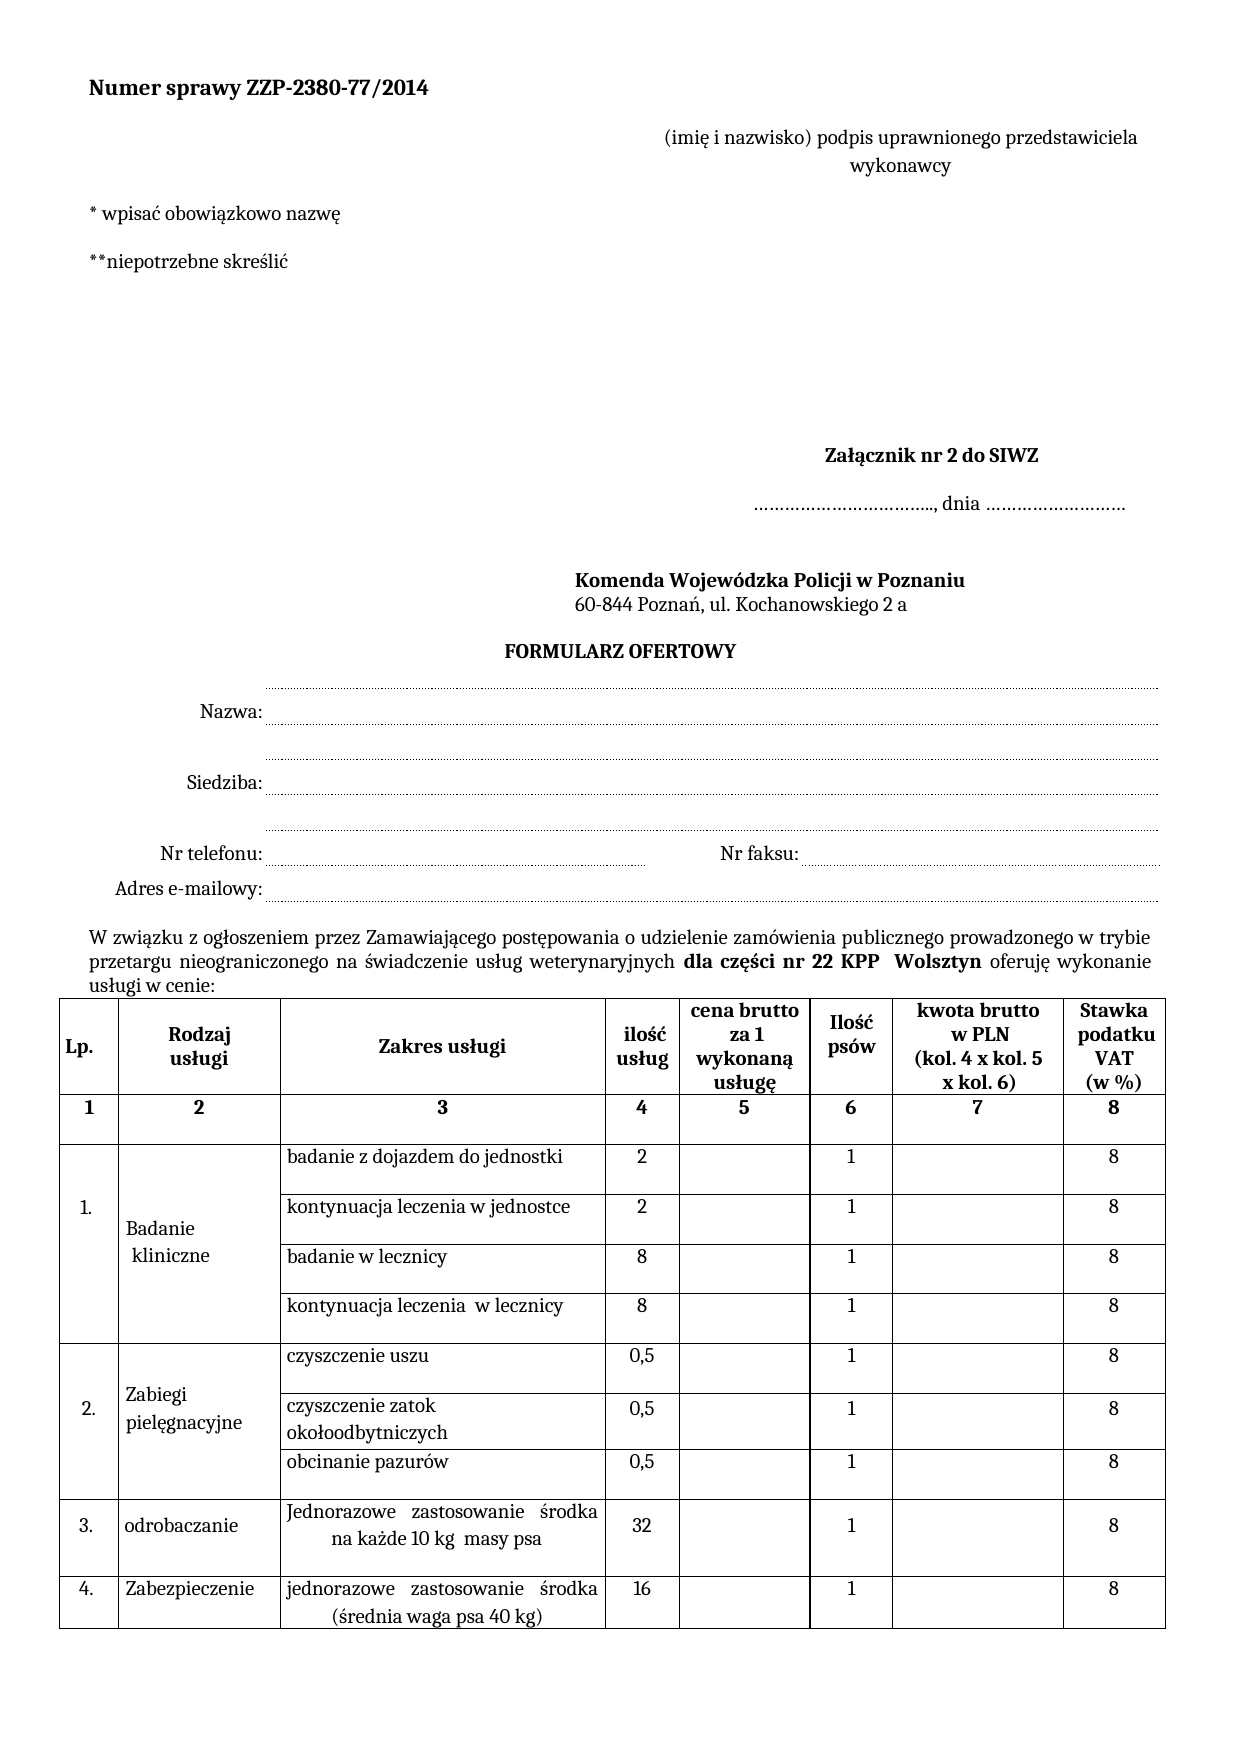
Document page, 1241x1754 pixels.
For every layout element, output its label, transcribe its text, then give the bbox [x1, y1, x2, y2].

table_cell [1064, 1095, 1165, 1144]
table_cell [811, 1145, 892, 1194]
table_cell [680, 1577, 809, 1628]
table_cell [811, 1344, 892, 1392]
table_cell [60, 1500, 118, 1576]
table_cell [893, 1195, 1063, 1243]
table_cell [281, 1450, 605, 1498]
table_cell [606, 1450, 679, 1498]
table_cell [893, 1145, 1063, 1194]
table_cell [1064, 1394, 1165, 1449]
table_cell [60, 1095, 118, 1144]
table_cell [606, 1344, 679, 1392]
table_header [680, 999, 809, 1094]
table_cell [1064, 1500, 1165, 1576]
text FORMULARZ OFERTOWY [89, 640, 1152, 664]
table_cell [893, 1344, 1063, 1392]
text Załącznik nr 2 do SIWZ [751, 443, 1152, 467]
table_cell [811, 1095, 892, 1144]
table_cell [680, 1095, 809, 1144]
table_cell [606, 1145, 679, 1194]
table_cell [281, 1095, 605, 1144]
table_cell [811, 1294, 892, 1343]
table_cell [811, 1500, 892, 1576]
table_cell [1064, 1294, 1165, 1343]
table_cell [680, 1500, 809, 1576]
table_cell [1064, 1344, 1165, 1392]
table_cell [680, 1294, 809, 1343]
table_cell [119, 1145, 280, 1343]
text 60-844 Poznań, ul. Kochanowskiego 2 a [575, 592, 1152, 616]
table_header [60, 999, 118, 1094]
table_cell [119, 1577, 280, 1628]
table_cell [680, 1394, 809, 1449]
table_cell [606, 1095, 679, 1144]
text * wpisać obowiązkowo nazwę [89, 202, 1152, 226]
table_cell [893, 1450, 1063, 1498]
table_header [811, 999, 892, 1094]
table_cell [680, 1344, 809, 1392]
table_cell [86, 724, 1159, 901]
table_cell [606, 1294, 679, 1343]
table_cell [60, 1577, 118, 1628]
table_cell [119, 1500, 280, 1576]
text (imię i nazwisko) podpis uprawnionego przedstawiciela wykonawcy [650, 126, 1152, 177]
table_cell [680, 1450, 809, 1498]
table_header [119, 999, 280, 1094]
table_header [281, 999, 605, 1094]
text Komenda Wojewódzka Policji w Poznaniu [575, 568, 1152, 592]
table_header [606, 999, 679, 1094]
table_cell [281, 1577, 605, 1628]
text …………………………….., dnia ……………………… [89, 492, 1152, 516]
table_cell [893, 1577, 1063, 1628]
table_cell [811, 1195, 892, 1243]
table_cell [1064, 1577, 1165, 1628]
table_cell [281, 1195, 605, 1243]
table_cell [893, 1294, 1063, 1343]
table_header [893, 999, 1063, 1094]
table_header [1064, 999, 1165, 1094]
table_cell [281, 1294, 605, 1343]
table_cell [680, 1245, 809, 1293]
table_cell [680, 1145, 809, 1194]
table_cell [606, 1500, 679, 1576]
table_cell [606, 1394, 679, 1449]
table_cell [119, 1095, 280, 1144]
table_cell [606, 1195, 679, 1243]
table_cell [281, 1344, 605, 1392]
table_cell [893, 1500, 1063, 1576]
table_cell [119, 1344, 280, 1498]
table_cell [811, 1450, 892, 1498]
text W związku z ogłoszeniem przez Zamawiającego postępowania o udzielenie zamówienia publicznego prowadzonego w trybie przetargu nieograniczonego na świadczenie usług weterynaryjnych dla części nr 22 KPP Wolsztyn oferuję wykonanie usługi w cenie: [89, 926, 1152, 997]
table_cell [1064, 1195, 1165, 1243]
text **niepotrzebne skreślić [89, 250, 1152, 274]
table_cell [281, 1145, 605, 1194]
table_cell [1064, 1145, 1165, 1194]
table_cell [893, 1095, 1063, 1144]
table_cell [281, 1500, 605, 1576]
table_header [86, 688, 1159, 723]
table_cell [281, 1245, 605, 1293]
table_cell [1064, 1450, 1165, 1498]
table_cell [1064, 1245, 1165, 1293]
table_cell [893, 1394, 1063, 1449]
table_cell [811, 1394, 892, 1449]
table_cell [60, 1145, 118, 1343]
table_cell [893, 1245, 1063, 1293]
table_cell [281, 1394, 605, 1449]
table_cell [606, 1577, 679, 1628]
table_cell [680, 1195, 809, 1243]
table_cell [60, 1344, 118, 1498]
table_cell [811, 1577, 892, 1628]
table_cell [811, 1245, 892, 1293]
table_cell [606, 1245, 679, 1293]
